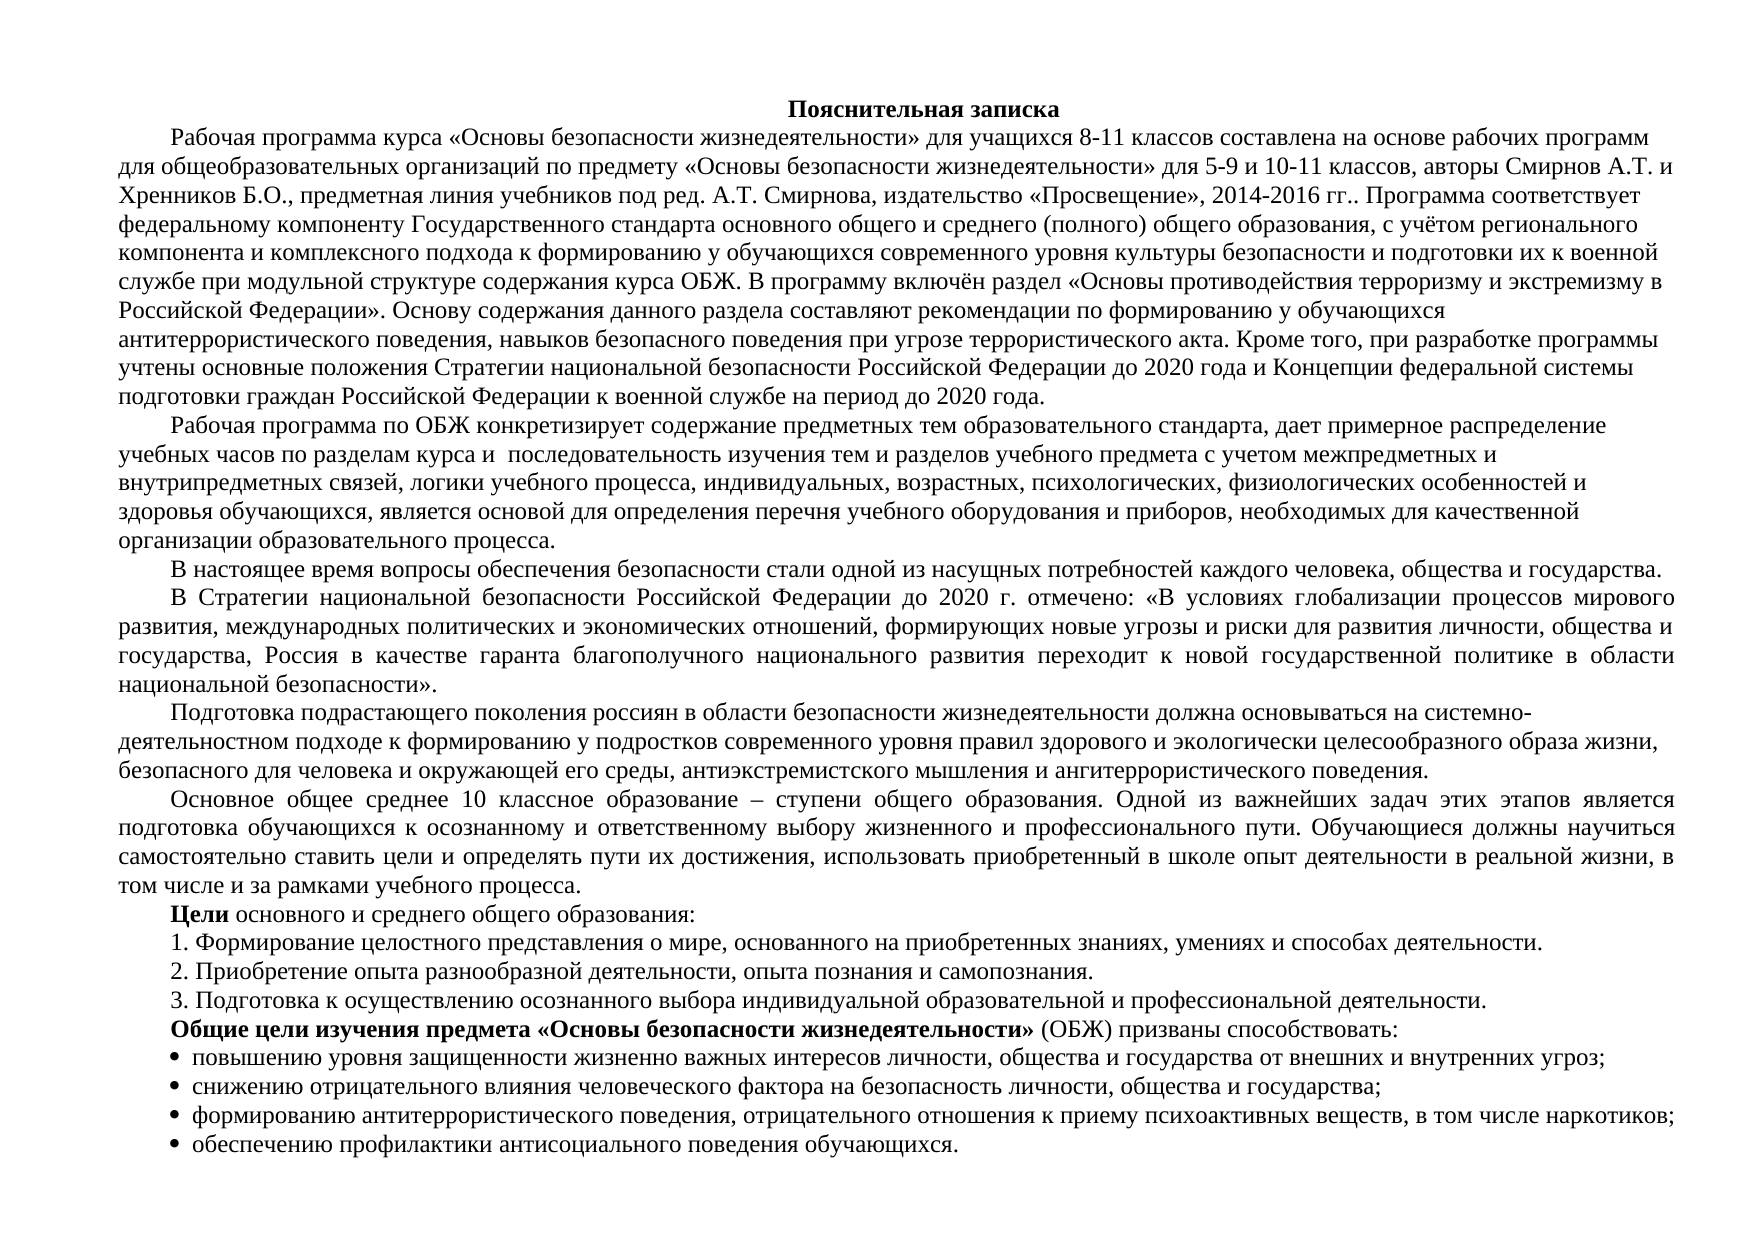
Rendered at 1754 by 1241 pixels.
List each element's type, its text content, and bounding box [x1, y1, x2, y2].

text В Стратегии национальной безопасности Российской Федерации до . отмечено: «В условиях глобализации процессов мирового развития, международных политических и экономических отношений, формирующих новые угрозы и риски для развития личности, общества и государства, Россия в качестве гаранта благополучного национального развития переходит к новой государственной политике в области национальной безопасности». [118, 582, 1675, 697]
list формированию антитеррористического поведения, отрицательного отношения к приему психоактивных веществ, в том числе наркотиков; [118, 1100, 1677, 1129]
text 2. Приобретение опыта разнообразной деятельности, опыта познания и самопознания. [118, 956, 1677, 985]
text 3. Подготовка к осуществлению осознанного выбора индивидуальной образовательной и профессиональной деятельности. [118, 985, 1677, 1014]
list повышению уровня защищенности жизненно важных интересов личности, общества и государства от внешних и внутренних угроз; [118, 1042, 1677, 1071]
text Цели основного и среднего общего образования: [118, 899, 1677, 927]
text Рабочая программа курса «Основы безопасности жизнедеятельности» для учащихся 8-11 классов составлена на основе рабочих программ для общеобразовательных организаций по предмету «Основы безопасности жизнедеятельности» для 5-9 и 10-11 классов, авторы Смирнов А.Т. и Хренников Б.О., предметная линия учебников под ред. А.Т. Смирнова, издательство «Просвещение», 2014-2016 гг.. Программа соответствует федеральному компоненту Государственного стандарта основного общего и среднего (полного) общего образования, с учётом регионального компонента и комплексного подхода к формированию у обучающихся современного уровня культуры безопасности и подготовки их к военной службе при модульной структуре содержания курса ОБЖ. В программу включён раздел «Основы противодействия терроризму и экстремизму в Российской Федерации». Основу содержания данного раздела составляют рекомендации по формированию у обучающихся антитеррористического поведения, навыков безопасного поведения при угрозе террористического акта. Кроме того, при разработке программы учтены основные положения Стратегии национальной безопасности Российской Федерации до 2020 года и Концепции федеральной системы подготовки граждан Российской Федерации к военной службе на период до 2020 года. [118, 122, 1677, 410]
list обеспечению профилактики антисоциального поведения обучающихся. [118, 1129, 1677, 1157]
text Пояснительная записка [118, 94, 1677, 122]
text В настоящее время вопросы обеспечения безопасности стали одной из насущных потребностей каждого человека, общества и государства. [118, 554, 1675, 582]
text Общие цели изучения предмета «Основы безопасности жизнедеятельности» (ОБЖ) призваны способствовать: [118, 1014, 1677, 1042]
text Подготовка подрастающего поколения россиян в области безопасности жизнедеятельности должна основываться на системно-деятельностном подходе к формированию у подростков современного уровня правил здорового и экологически целесообразного образа жизни, безопасного для человека и окружающей его среды, антиэкстремистского мышления и ангитеррористического поведения. [118, 697, 1677, 784]
text Основное общее среднее 10 классное образование – ступени общего образования. Одной из важнейших задач этих этапов является подготовка обучающихся к осознанному и ответственному выбору жизненного и профессионального пути. Обучающиеся должны научиться самостоятельно ставить цели и определять пути их достижения, использовать приобретенный в школе опыт деятельности в реальной жизни, в том числе и за рамками учебного процесса. [118, 784, 1677, 899]
text Рабочая программа по ОБЖ конкретизирует содержание предметных тем образовательного стандарта, дает примерное распределение учебных часов по разделам курса и последовательность изучения тем и разделов учебного предмета с учетом межпредметных и внутрипредметных связей, логики учебного процесса, индивидуальных, возрастных, психологических, физиологических особенностей и здоровья обучающихся, является основой для определения перечня учебного оборудования и приборов, необходимых для качественной организации образовательного процесса. [118, 410, 1677, 554]
text 1. Формирование целостного представления о мире, основанного на приобретенных знаниях, умениях и способах деятельности. [118, 927, 1677, 956]
list снижению отрицательного влияния человеческого фактора на безопасность личности, общества и государства; [118, 1071, 1677, 1100]
